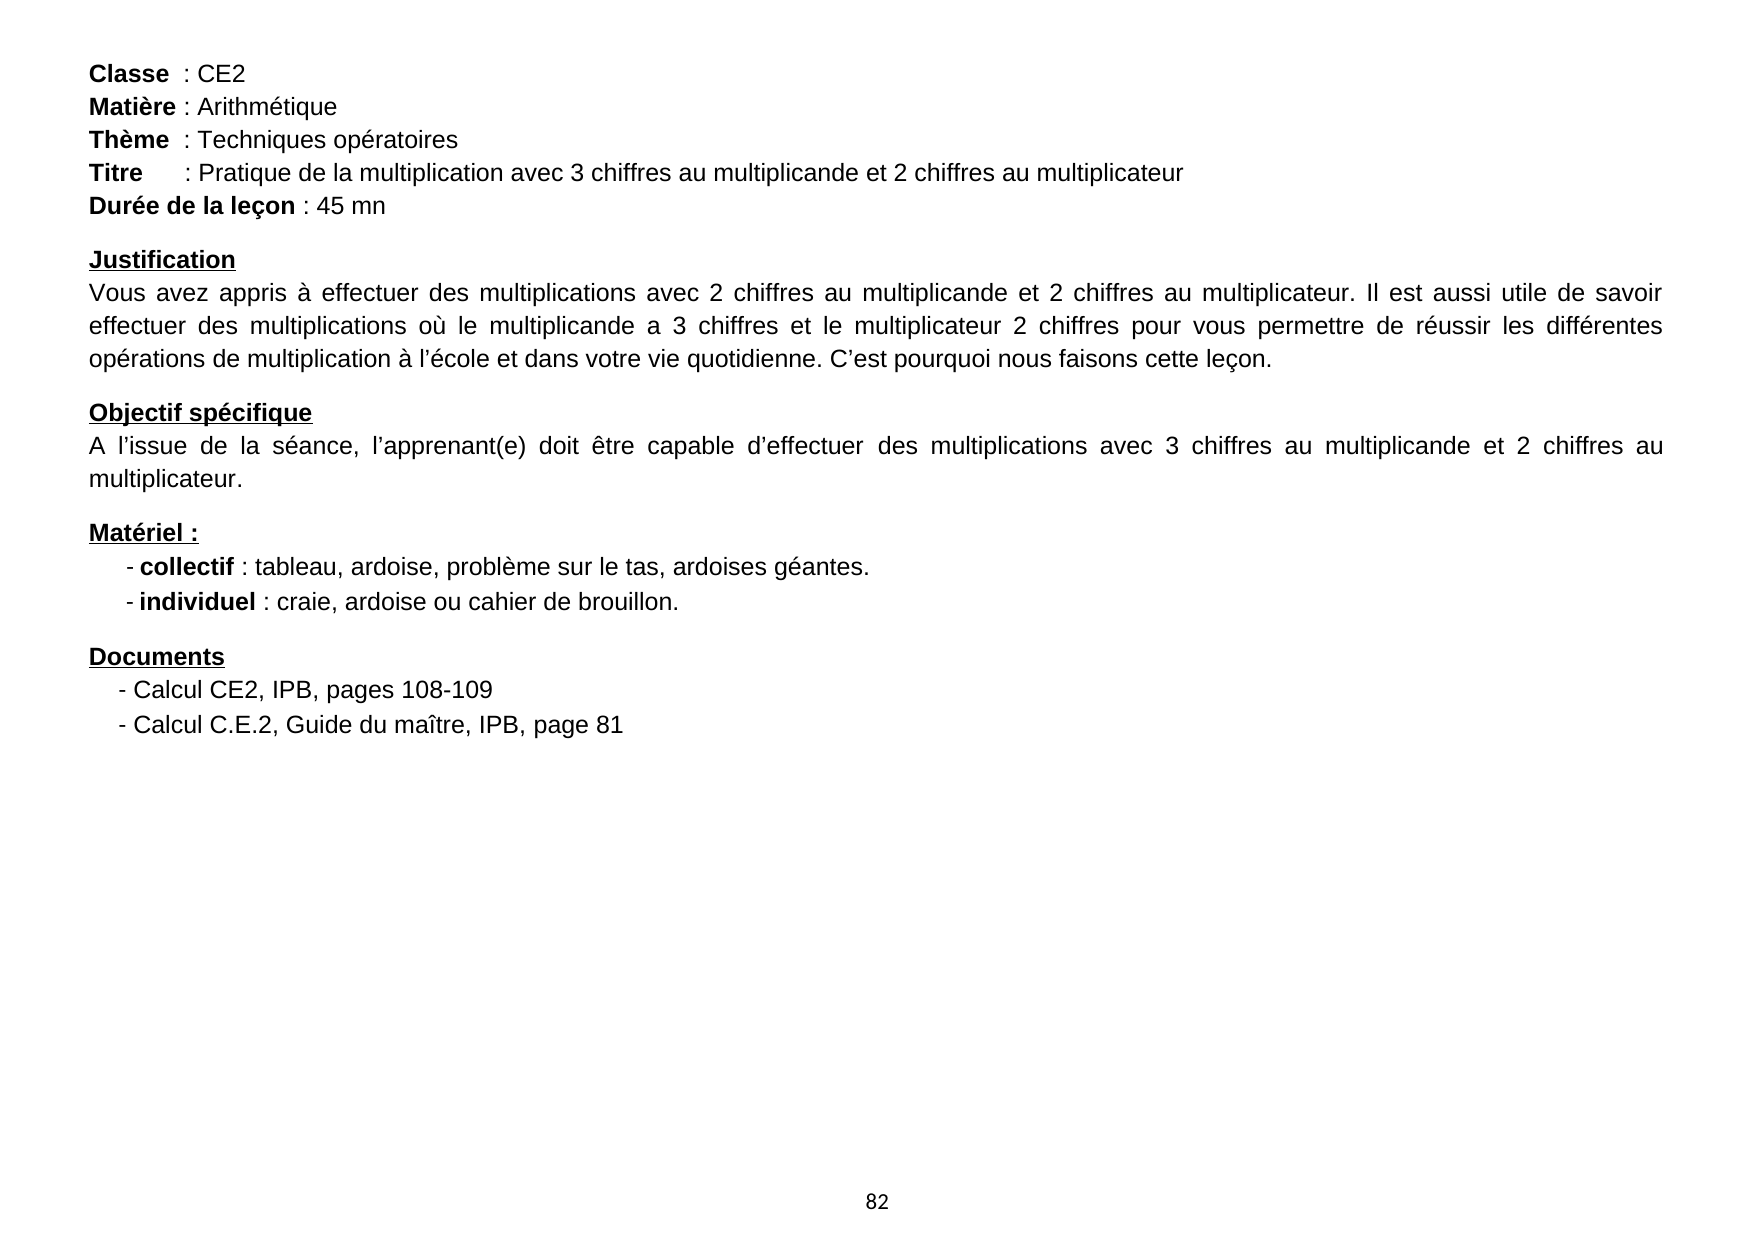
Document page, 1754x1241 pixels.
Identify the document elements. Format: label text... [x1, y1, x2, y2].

text Durée de la leçon : 45 mn [89, 191, 1665, 220]
list individuel : craie, ardoise ou cahier de brouillon. [126, 586, 1665, 616]
text Documents [89, 642, 1665, 670]
text Matériel : [89, 518, 1665, 547]
text A l’issue de la séance, l’apprenant(e) doit être capable d’effectuer des multiplications avec 3 chiffres au multiplicande et 2 chiffres au multiplicateur. [89, 431, 1665, 493]
text Objectif spécifique [89, 398, 1665, 427]
list Calcul C.E.2, Guide du maître, IPB, page 81 [118, 710, 1665, 740]
list collectif : tableau, ardoise, problème sur le tas, ardoises géantes. [126, 551, 1665, 581]
text Matière : Arithmétique [89, 92, 1665, 121]
text Justification [89, 245, 1665, 274]
text Vous avez appris à effectuer des multiplications avec 2 chiffres au multiplicande et 2 chiffres au multiplicateur. Il est aussi utile de savoir effectuer des multiplications où le multiplicande a 3 chiffres et le multiplicateur 2 chiffres pour vous permettre de réussir les différentes opérations de multiplication à l’école et dans votre vie quotidienne. C’est pourquoi nous faisons cette leçon. [89, 278, 1665, 373]
list Calcul CE2, IPB, pages 108-109 [118, 675, 1665, 705]
text Thème : Techniques opératoires [89, 125, 1665, 154]
text Titre : Pratique de la multiplication avec 3 chiffres au multiplicande et 2 chiffres au multiplicateur [89, 158, 1665, 187]
text Classe : CE2 [89, 59, 1665, 88]
